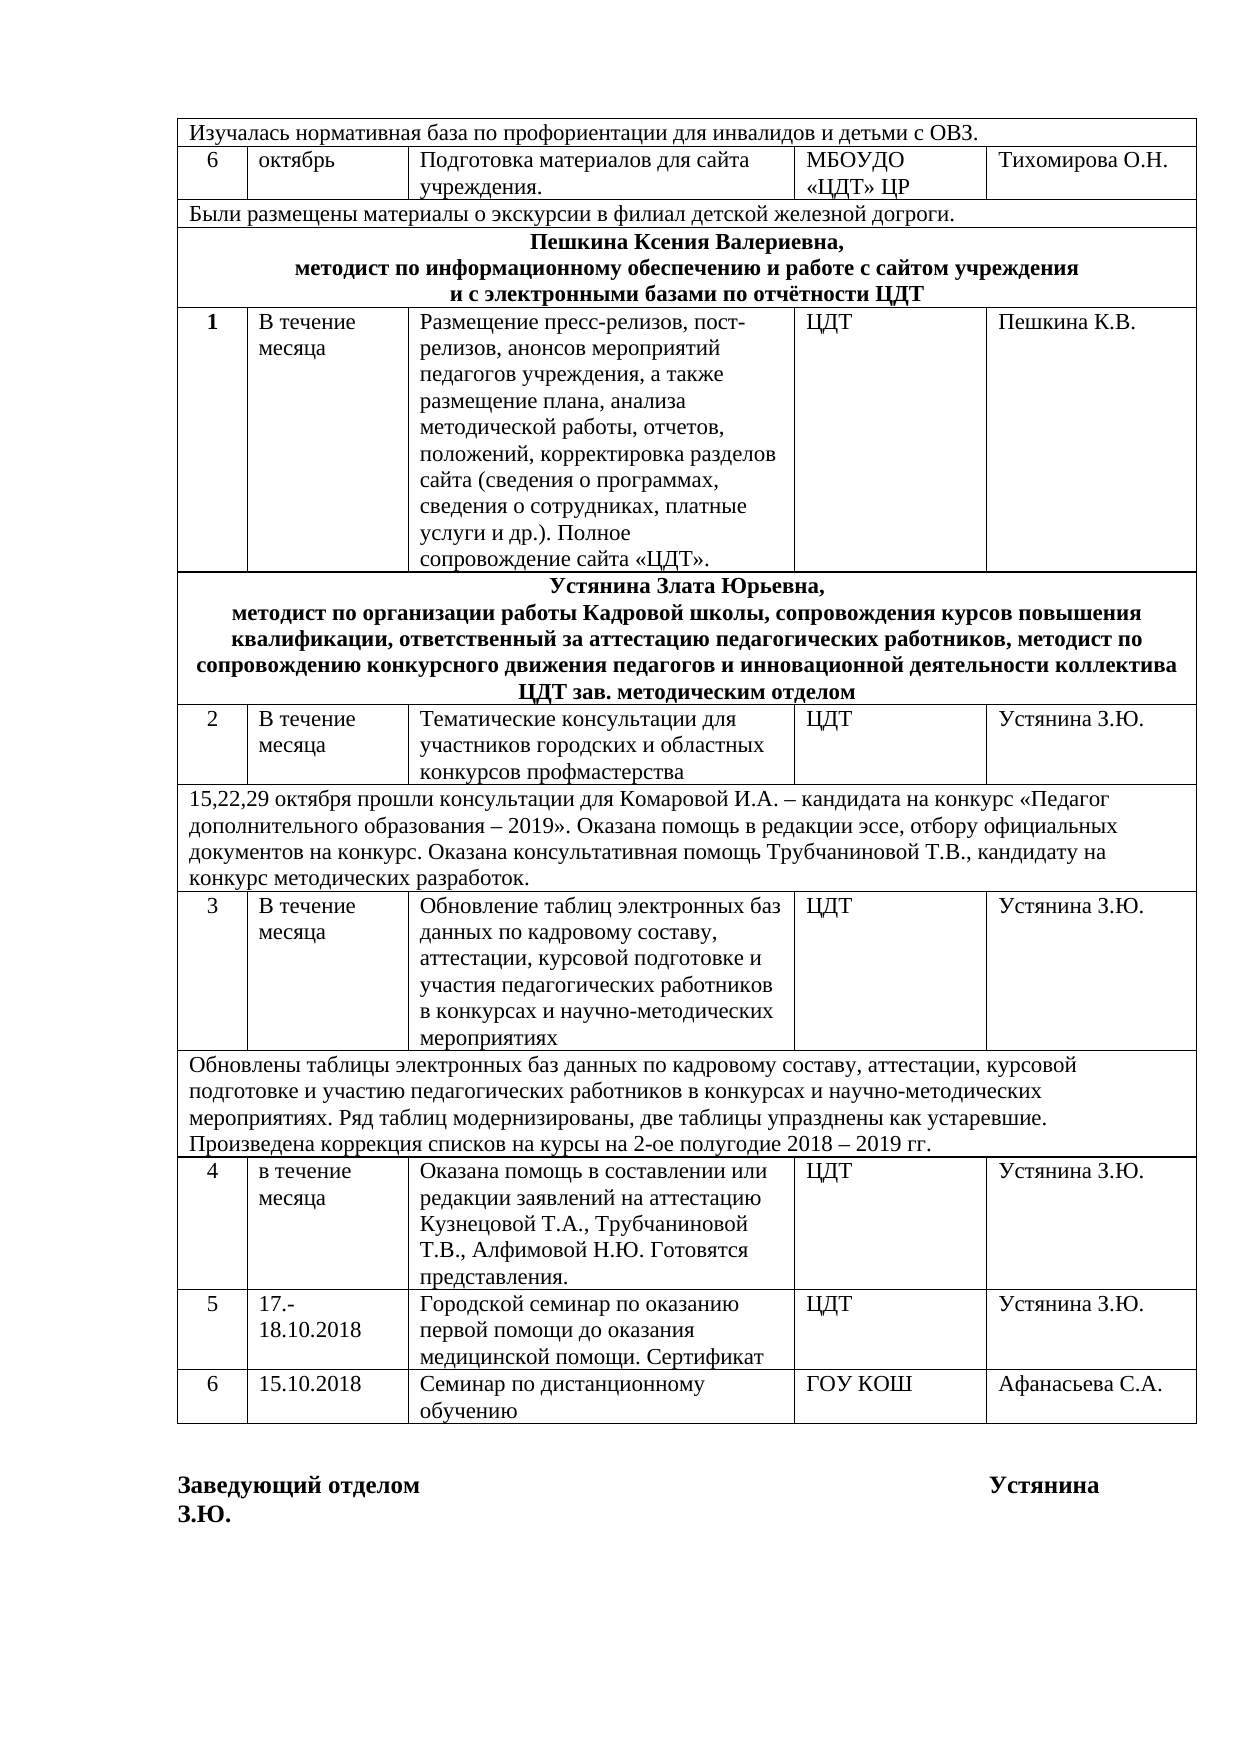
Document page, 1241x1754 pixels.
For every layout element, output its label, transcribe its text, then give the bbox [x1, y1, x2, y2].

table_cell Устянина З.Ю. [987, 1290, 1196, 1369]
table_cell Размещение пресс-релизов, пост-релизов, анонсов мероприятий педагогов учреждения, а также размещение плана, анализа методической работы, отчетов, положений, корректировка разделов сайта (сведения о программах, сведения о сотрудниках, платные услуги и др.). Полное сопровождение сайта «ЦДТ». [409, 308, 794, 571]
table_cell 15,22,29 октября прошли консультации для Комаровой И.А. – кандидата на конкурс «Педагог дополнительного образования – 2019». Оказана помощь в редакции эссе, отбору официальных документов на конкурс. Оказана консультативная помощь Трубчаниновой Т.В., кандидату на конкурс методических разработок. [178, 785, 1196, 891]
table_cell 17.-18.10.2018 [248, 1290, 408, 1369]
table_cell ГОУ КОШ [795, 1370, 986, 1423]
table_cell 2 [178, 705, 247, 784]
table_cell Семинар по дистанционному обучению [409, 1370, 794, 1423]
table_cell Афанасьева С.А. [987, 1370, 1196, 1423]
table_cell Изучалась нормативная база по профориентации для инвалидов и детьми с ОВЗ. [178, 119, 1196, 146]
text Заведующий отделом Устянина З.Ю. [177, 1470, 1152, 1528]
table_cell Устянина Злата Юрьевна, методист по организации работы Кадровой школы, сопровождения курсов повышения квалификации, ответственный за аттестацию педагогических работников, методист по сопровождению конкурсного движения педагогов и инновационной деятельности коллектива ЦДТ зав. методическим отделом [178, 573, 1196, 704]
table_cell ЦДТ [795, 1290, 986, 1369]
table_cell ЦДТ [795, 892, 986, 1050]
table_cell Устянина З.Ю. [987, 892, 1196, 1050]
table_cell Устянина З.Ю. [987, 705, 1196, 784]
table_cell 3 [178, 892, 247, 1050]
table_cell Устянина З.Ю. [987, 1158, 1196, 1289]
table_cell 15.10.2018 [248, 1370, 408, 1423]
table_cell Городской семинар по оказанию первой помощи до оказания медицинской помощи. Сертификат [409, 1290, 794, 1369]
table_cell ЦДТ [795, 1158, 986, 1289]
table_cell В течение месяца [248, 308, 408, 571]
table_cell Были размещены материалы о экскурсии в филиал детской железной догроги. [178, 200, 1196, 227]
table_cell 5 [178, 1290, 247, 1369]
table_cell в течение месяца [248, 1158, 408, 1289]
table_cell ЦДТ [795, 705, 986, 784]
table_cell 1 [178, 308, 247, 571]
table_cell 6 [178, 1370, 247, 1423]
table_cell ЦДТ [795, 308, 986, 571]
table_cell 4 [178, 1158, 247, 1289]
table_cell 6 [178, 147, 247, 199]
table_cell МБОУДО «ЦДТ» ЦР [795, 147, 986, 199]
table_cell Тихомирова О.Н. [987, 147, 1196, 199]
table_cell В течение месяца [248, 892, 408, 1050]
table_cell Обновлены таблицы электронных баз данных по кадровому составу, аттестации, курсовой подготовке и участию педагогических работников в конкурсах и научно-методических мероприятиях. Ряд таблиц модернизированы, две таблицы упразднены как устаревшие. Произведена коррекция списков на курсы на 2-ое полугодие 2018 – 2019 гг. [178, 1051, 1196, 1156]
table_cell Тематические консультации для участников городских и областных конкурсов профмастерства [409, 705, 794, 784]
table_cell Пешкина Ксения Валериевна, методист по информационному обеспечению и работе с сайтом учреждения и с электронными базами по отчётности ЦДТ [178, 228, 1196, 307]
table_cell Пешкина К.В. [987, 308, 1196, 571]
table_cell Обновление таблиц электронных баз данных по кадровому составу, аттестации, курсовой подготовке и участия педагогических работников в конкурсах и научно-методических мероприятиях [409, 892, 794, 1050]
table_cell октябрь [248, 147, 408, 199]
table_cell В течение месяца [248, 705, 408, 784]
table_cell Оказана помощь в составлении или редакции заявлений на аттестацию Кузнецовой Т.А., Трубчаниновой Т.В., Алфимовой Н.Ю. Готовятся представления. [409, 1158, 794, 1289]
table_cell Подготовка материалов для сайта учреждения. [409, 147, 794, 199]
